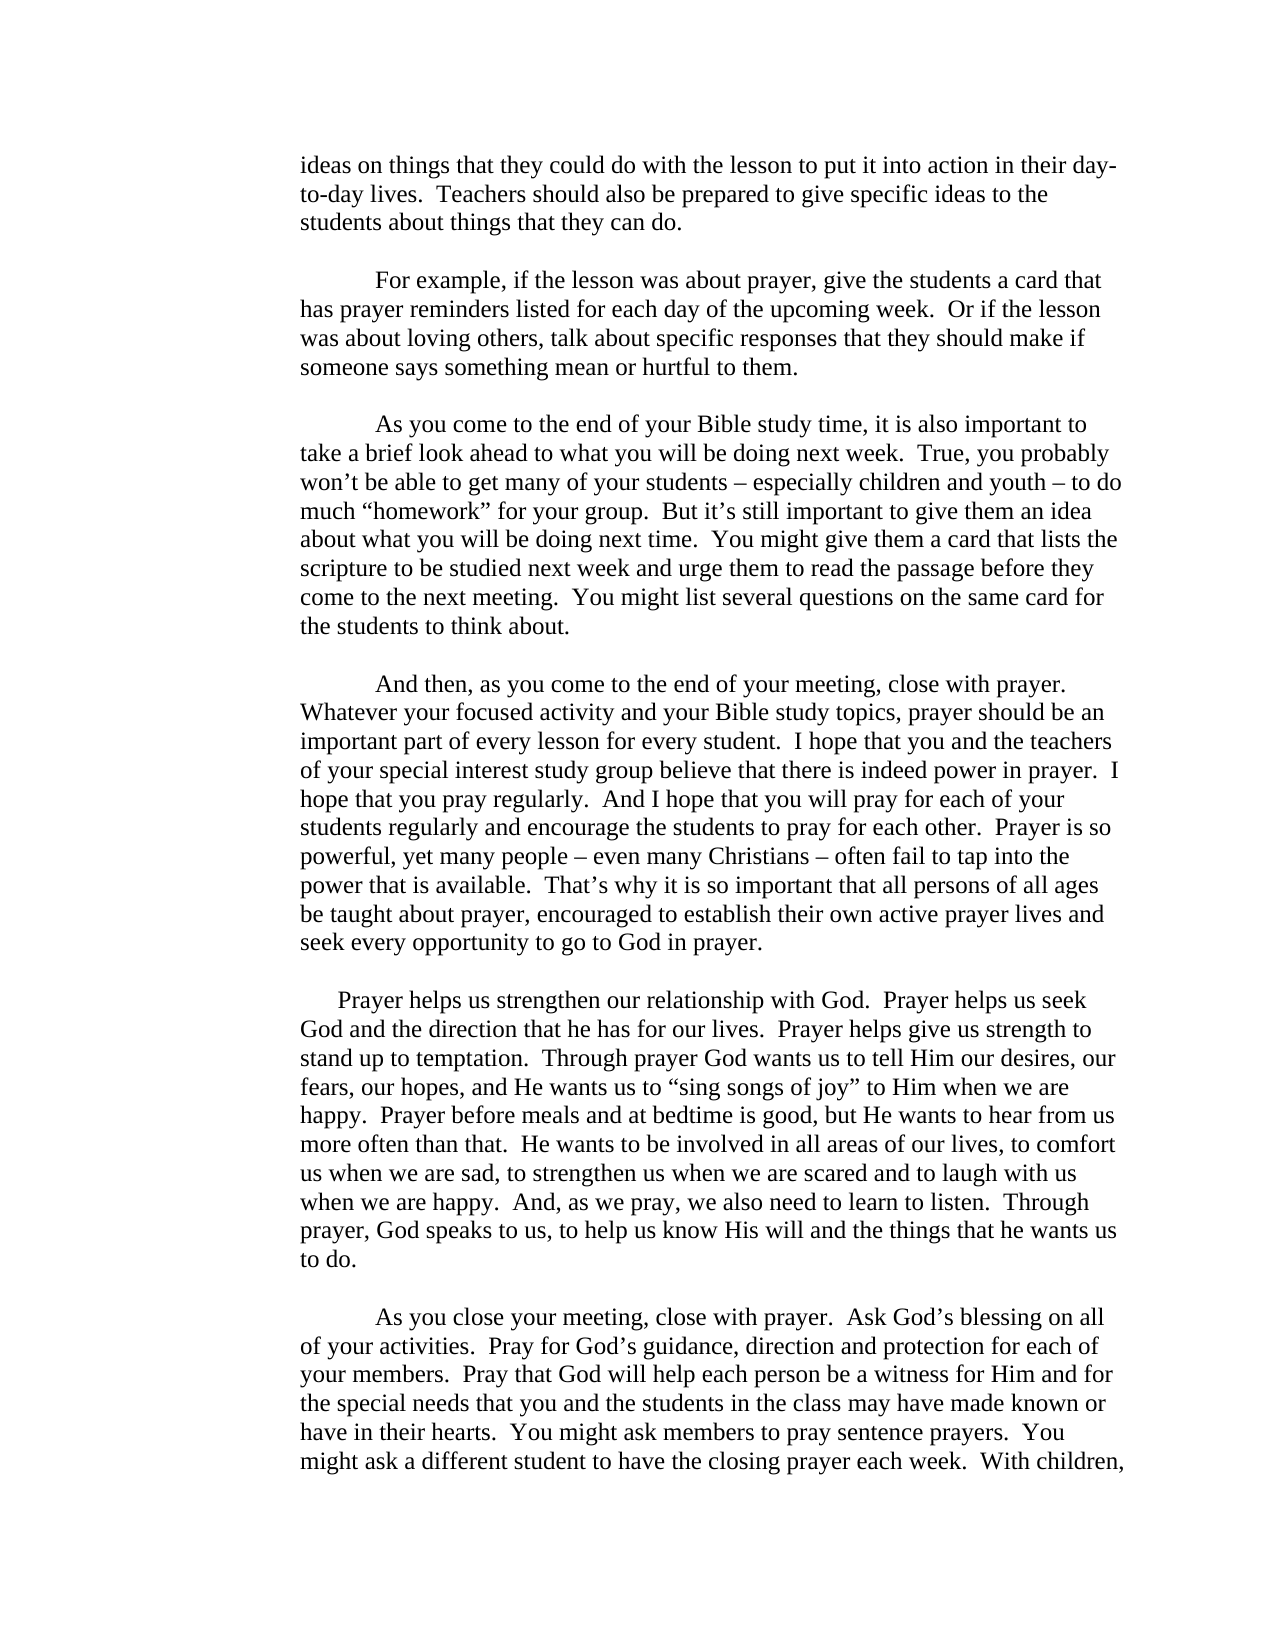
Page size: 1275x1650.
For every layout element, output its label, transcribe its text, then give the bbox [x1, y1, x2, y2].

text Prayer helps us strengthen our relationship with God. Prayer helps us seek God and the direction that he has for our lives. Prayer helps give us strength to stand up to temptation. Through prayer God wants us to tell Him our desires, our fears, our hopes, and He wants us to “sing songs of joy” to Him when we are happy. Prayer before meals and at bedtime is good, but He wants to hear from us more often than that. He wants to be involved in all areas of our lives, to comfort us when we are sad, to strengthen us when we are scared and to laugh with us when we are happy. And, as we pray, we also need to learn to listen. Through prayer, God speaks to us, to help us know His will and the things that he wants us to do. [300, 985, 1125, 1273]
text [300, 150, 1125, 236]
text And then, as you come to the end of your meeting, close with prayer. Whatever your focused activity and your Bible study topics, prayer should be an important part of every lesson for every student. I hope that you and the teachers of your special interest study group believe that there is indeed power in prayer. I hope that you pray regularly. And I hope that you will pray for each of your students regularly and encourage the students to pray for each other. Prayer is so powerful, yet many people – even many Christians – often fail to tap into the power that is available. That’s why it is so important that all persons of all ages be taught about prayer, encouraged to establish their own active prayer lives and seek every opportunity to go to God in prayer. [300, 669, 1125, 956]
text For example, if the lesson was about prayer, give the students a card that has prayer reminders listed for each day of the upcoming week. Or if the lesson was about loving others, talk about specific responses that they should make if someone says something mean or hurtful to them. [300, 265, 1125, 380]
text As you come to the end of your Bible study time, it is also important to take a brief look ahead to what you will be doing next week. True, you probably won’t be able to get many of your students – especially children and youth – to do much “homework” for your group. But it’s still important to give them an idea about what you will be doing next time. You might give them a card that lists the scripture to be studied next week and urge them to read the passage before they come to the next meeting. You might list several questions on the same card for the students to think about. [300, 409, 1125, 639]
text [300, 1302, 1125, 1474]
